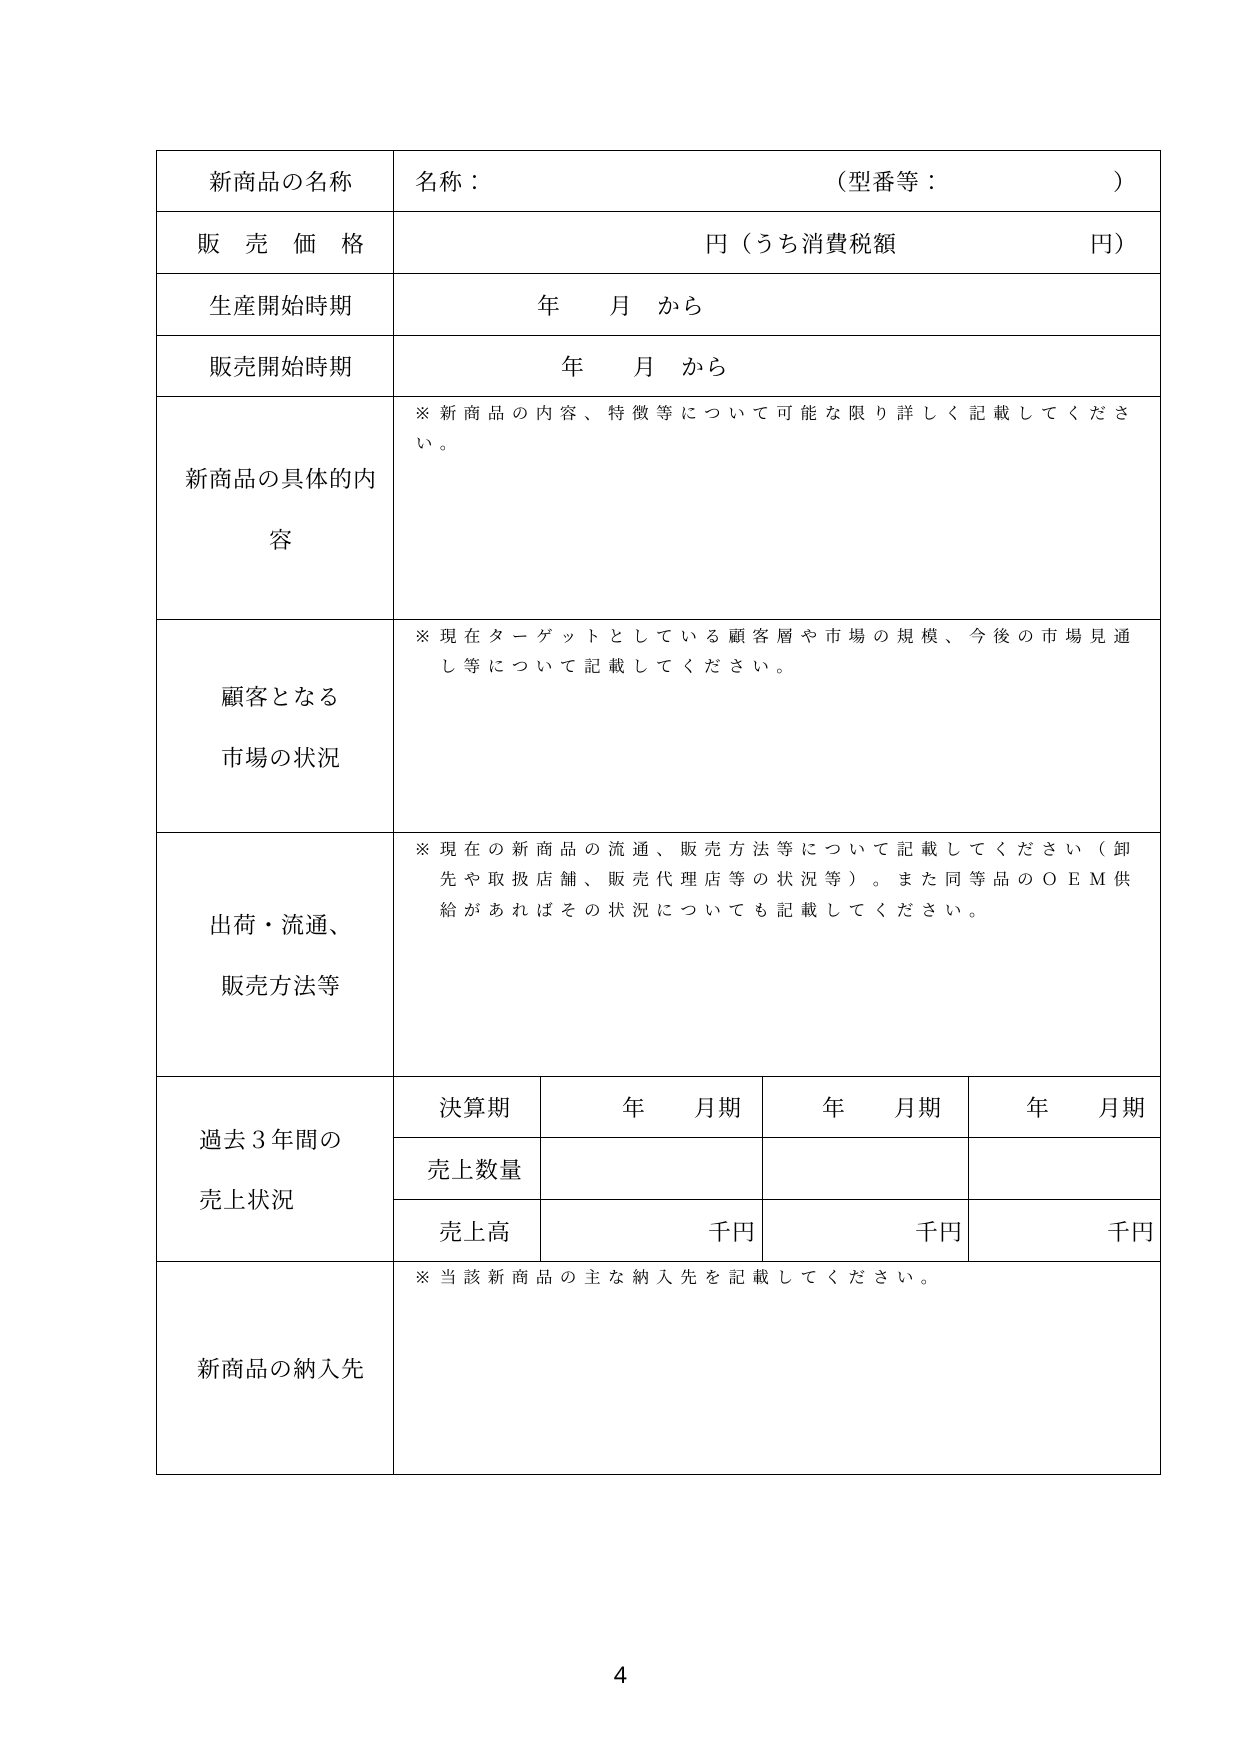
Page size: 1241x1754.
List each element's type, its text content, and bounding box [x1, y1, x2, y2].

table_cell 新商品の具体的内容 [157, 397, 393, 619]
table_cell 千円 [763, 1200, 968, 1261]
table_cell [541, 1138, 762, 1199]
table_cell 販売開始時期 [157, 336, 393, 396]
table_cell ※現在の新商品の流通、販売方法等について記載してください（卸先や取扱店舗、販売代理店等の状況等）。また同等品のＯＥＭ供給があればその状況についても記載してください。 [394, 833, 1160, 1076]
table_cell 生産開始時期 [157, 274, 393, 334]
table_cell 年 月 から [394, 274, 1160, 334]
table_cell 千円 [969, 1200, 1160, 1261]
table_cell 千円 [541, 1200, 762, 1261]
table_cell 顧客となる 市場の状況 [157, 620, 393, 832]
table_cell 決算期 [394, 1077, 540, 1137]
table_cell 年 月 から [394, 336, 1160, 396]
table_cell 販 売 価 格 [157, 212, 393, 273]
table_cell ※現在ターゲットとしている顧客層や市場の規模、今後の市場見通し等について記載してください。 [394, 620, 1160, 832]
table_cell [969, 1138, 1160, 1199]
table_cell 円（うち消費税額 円） [394, 212, 1160, 273]
table_cell 年 月期 [541, 1077, 762, 1137]
table_cell 出荷・流通、 販売方法等 [157, 833, 393, 1076]
table_cell 年 月期 [763, 1077, 968, 1137]
table_header 名称： （型番等： ） [394, 151, 1160, 211]
table_cell 新商品の納入先 [157, 1262, 393, 1474]
table_cell [763, 1138, 968, 1199]
table_cell 年 月期 [969, 1077, 1160, 1137]
table_cell 売上高 [394, 1200, 540, 1261]
table_header （フリガナ） 新商品の名称 [157, 151, 393, 211]
table_cell ※新商品の内容、特徴等について可能な限り詳しく記載してください。 [394, 397, 1160, 619]
table_cell 売上数量 [394, 1138, 540, 1199]
table_cell 過去３年間の 売上状況 [157, 1077, 393, 1261]
table_cell ※当該新商品の主な納入先を記載してください。 [394, 1262, 1160, 1474]
